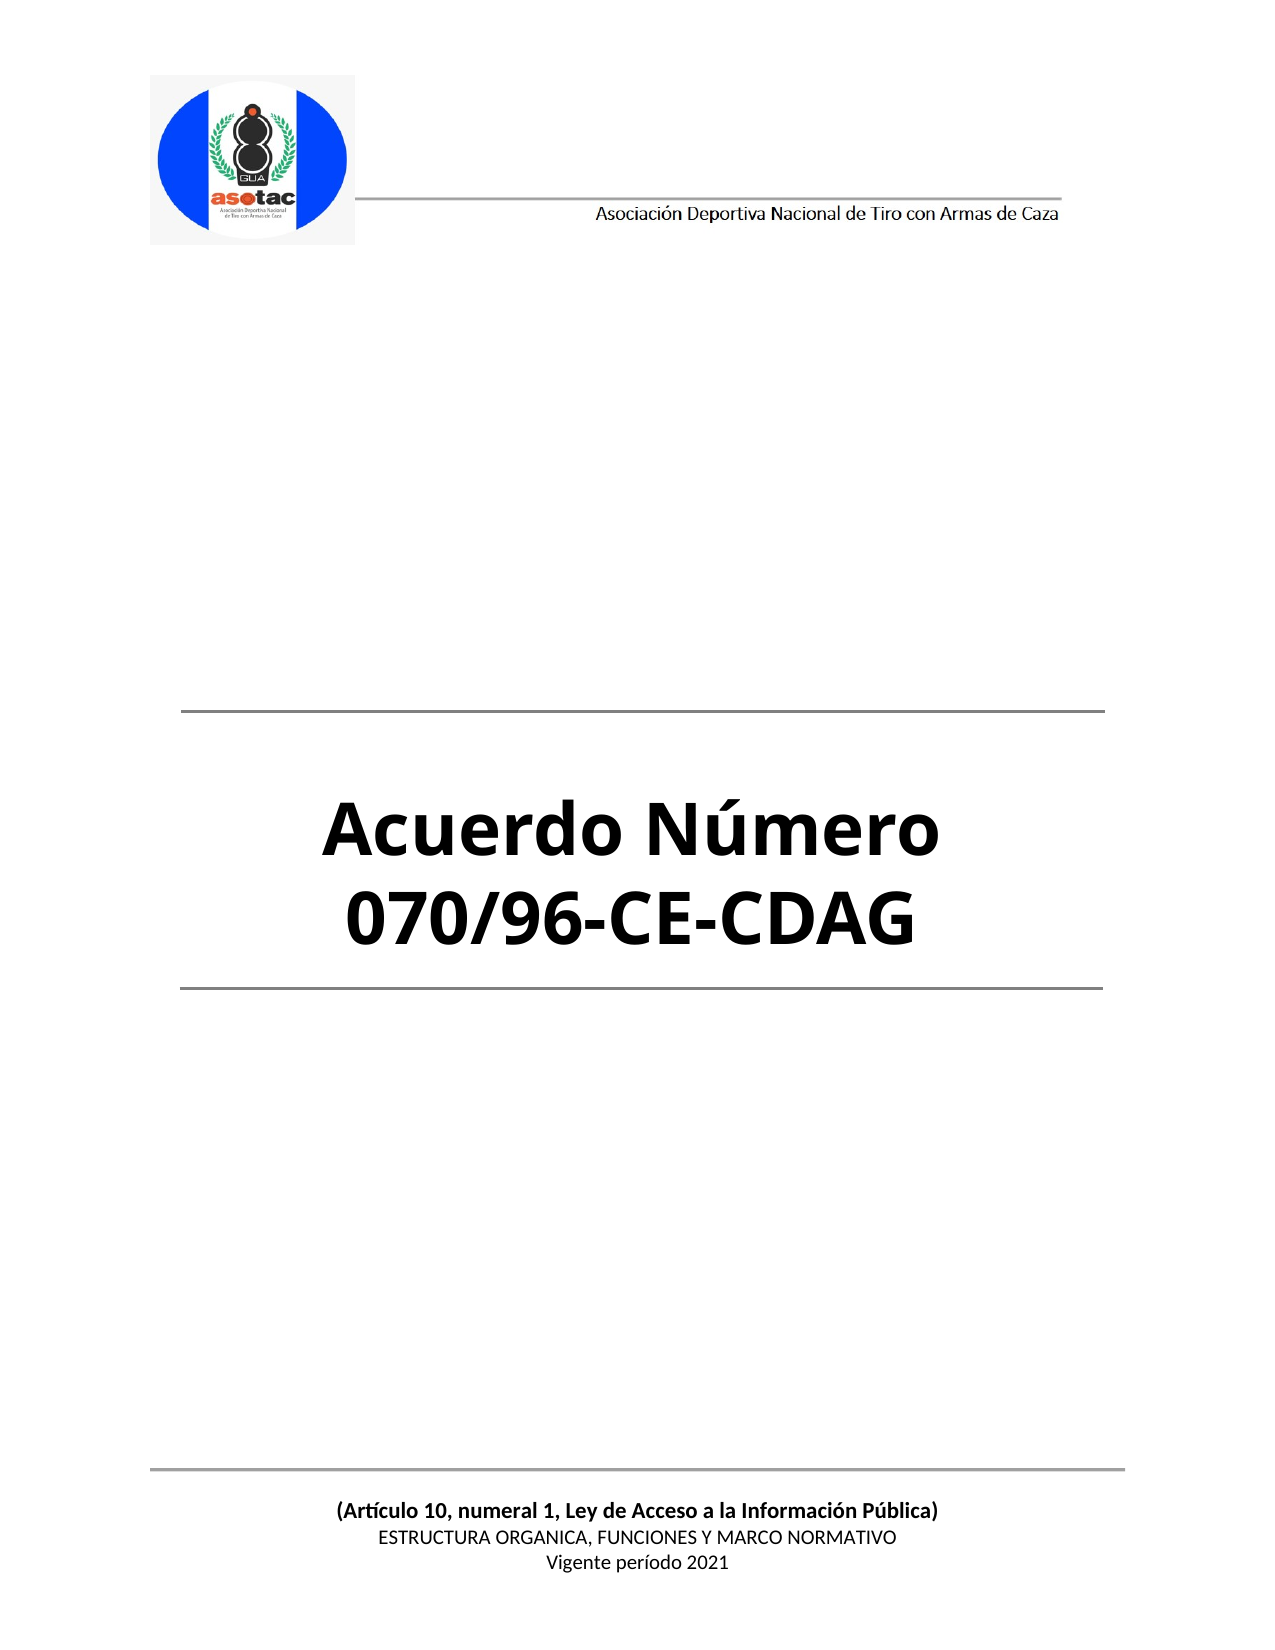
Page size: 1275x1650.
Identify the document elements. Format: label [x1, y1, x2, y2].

picture [150, 75, 1071, 245]
